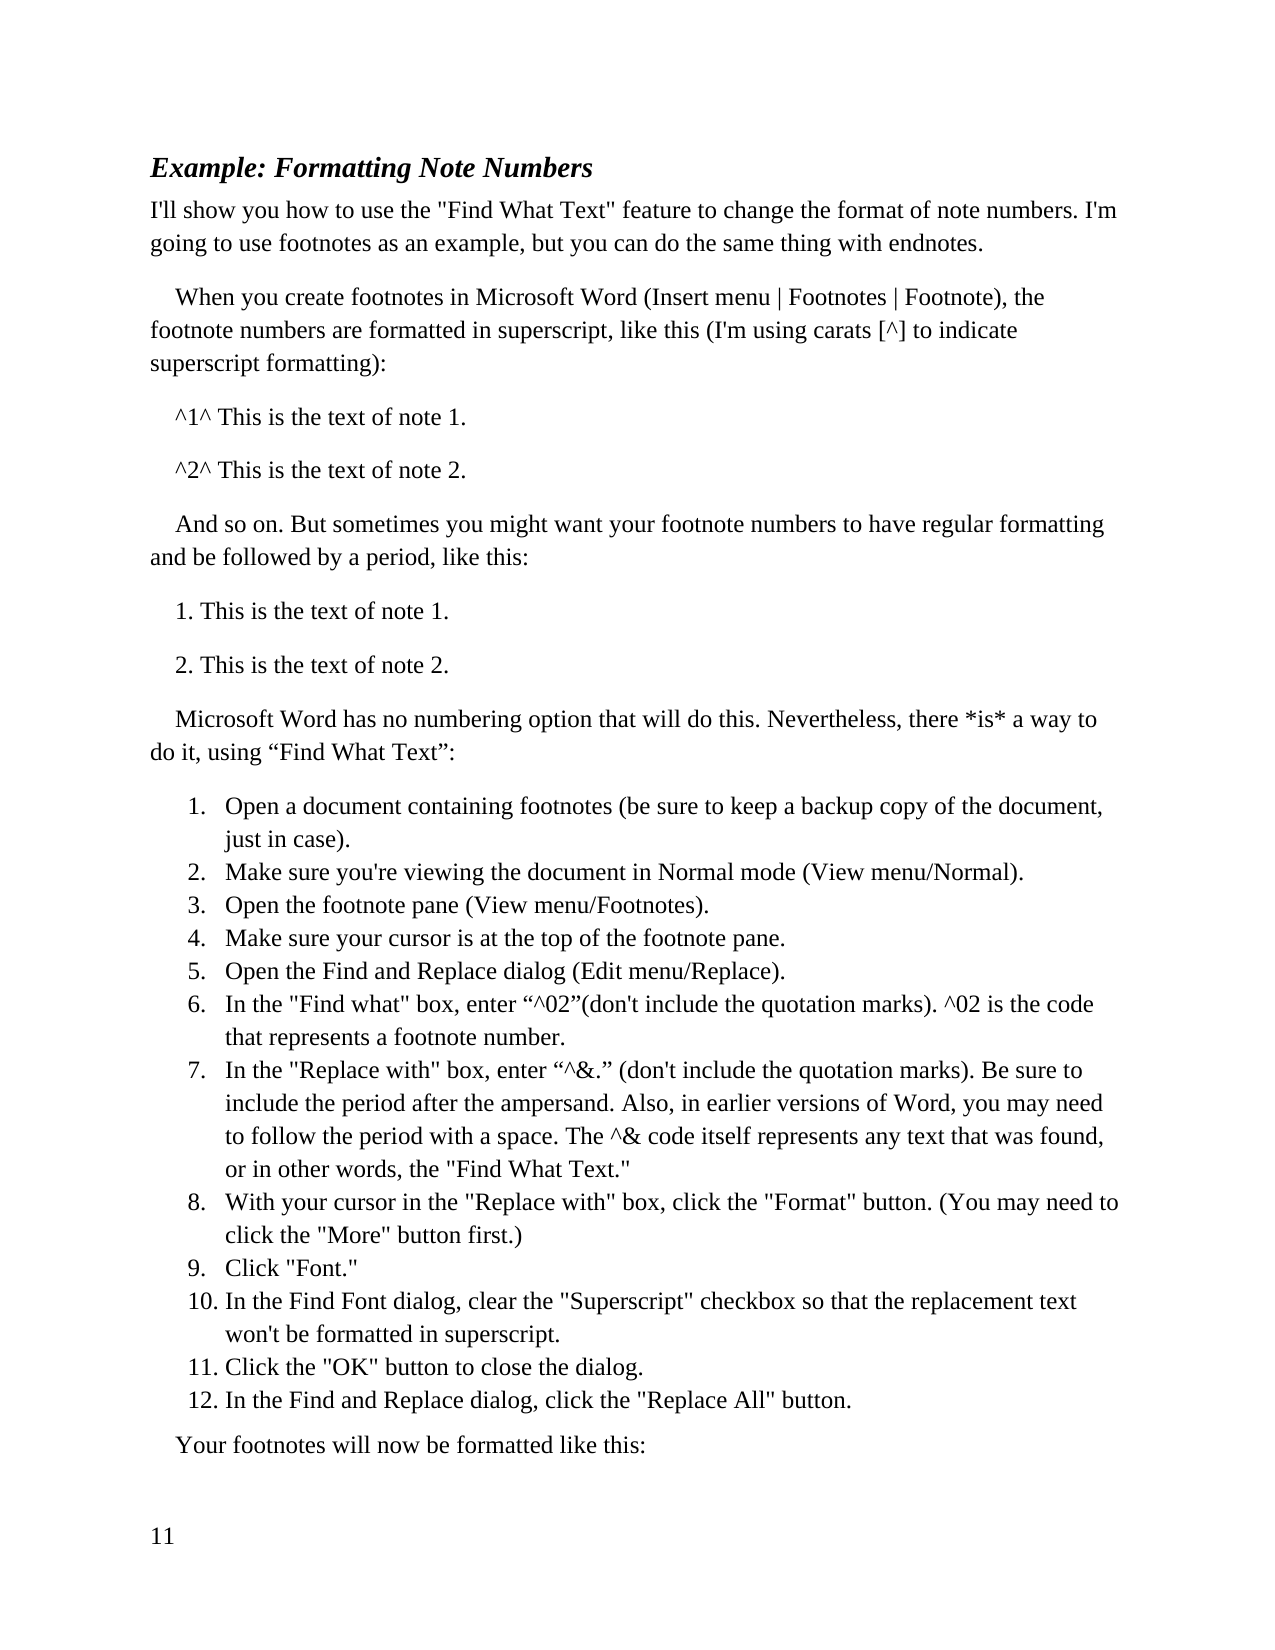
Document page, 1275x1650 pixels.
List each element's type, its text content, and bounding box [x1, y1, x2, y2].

list 7. In the "Replace with" box, enter “^&.” (don't include the quotation marks). Be sure to include the period after the ampersand. Also, in earlier versions of Word, you may need to follow the period with a space. The ^& code itself represents any text that was found, or in other words, the "Find What Text." [187, 1055, 1125, 1183]
list 11. Click the "OK" button to close the dialog. [187, 1352, 1125, 1381]
text When you create footnotes in Microsoft Word (Insert menu | Footnotes | Footnote), the footnote numbers are formatted in superscript, like this (I'm using carats [^] to indicate superscript formatting): [150, 282, 1125, 376]
subtitle Example: Formatting Note Numbers [150, 150, 1125, 183]
list 5. Open the Find and Replace dialog (Edit menu/Replace). [187, 956, 1125, 984]
text 2. This is the text of note 2. [150, 650, 1125, 679]
text And so on. But sometimes you might want your footnote numbers to have regular formatting and be followed by a period, like this: [150, 509, 1125, 571]
text I'll show you how to use the "Find What Text" feature to change the format of note numbers. I'm going to use footnotes as an example, but you can do the same thing with endnotes. [150, 195, 1125, 257]
text 1. This is the text of note 1. [150, 596, 1125, 625]
list 10. In the Find Font dialog, clear the "Superscript" checkbox so that the replacement text won't be formatted in superscript. [187, 1286, 1125, 1348]
text Your footnotes will now be formatted like this: [150, 1431, 1125, 1459]
list 2. Make sure you're viewing the document in Normal mode (View menu/Normal). [187, 857, 1125, 886]
list 9. Click "Font." [187, 1253, 1125, 1282]
text ^2^ This is the text of note 2. [150, 455, 1125, 484]
list 1. Open a document containing footnotes (be sure to keep a backup copy of the document, just in case). [187, 791, 1125, 852]
text ^1^ This is the text of note 1. [150, 402, 1125, 430]
list 3. Open the footnote pane (View menu/Footnotes). [187, 890, 1125, 918]
list 6. In the "Find what" box, enter “^02”(don't include the quotation marks). ^02 is the code that represents a footnote number. [187, 989, 1125, 1051]
list 12. In the Find and Replace dialog, click the "Replace All" button. [187, 1385, 1125, 1414]
text Microsoft Word has no numbering option that will do this. Nevertheless, there *is* a way to do it, using “Find What Text”: [150, 704, 1125, 766]
list 8. With your cursor in the "Replace with" box, click the "Format" button. (You may need to click the "More" button first.) [187, 1187, 1125, 1249]
list 4. Make sure your cursor is at the top of the footnote pane. [187, 923, 1125, 952]
